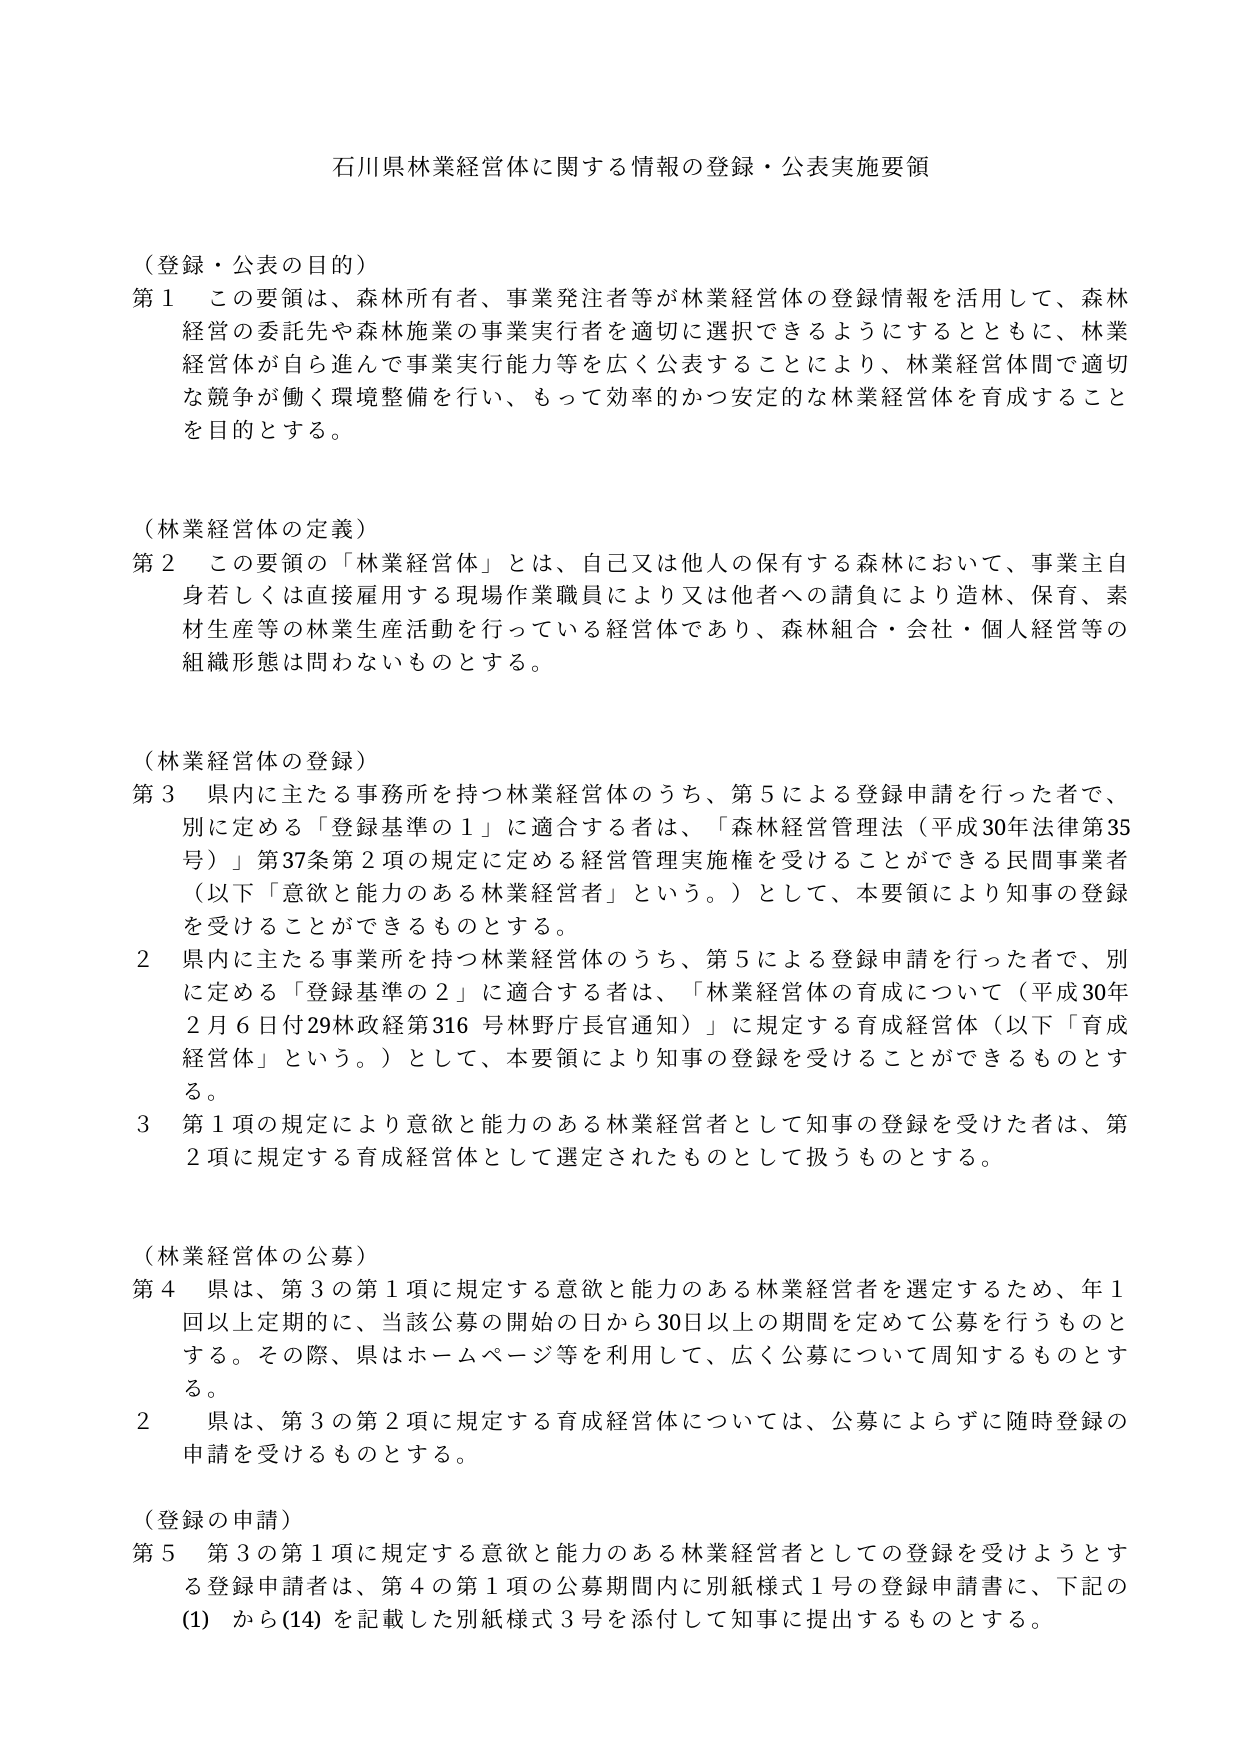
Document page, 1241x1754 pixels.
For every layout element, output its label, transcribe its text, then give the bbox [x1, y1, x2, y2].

text （林業経営体の登録） [132, 743, 1132, 776]
text 第１ この要領は、森林所有者、事業発注者等が林業経営体の登録情報を活用して、森林経営の委託先や森林施業の事業実行者を適切に選択できるようにするとともに、林業経営体が自ら進んで事業実行能力等を広く公表することにより、林業経営体間で適切な競争が働く環境整備を行い、もって効率的かつ安定的な林業経営体を育成することを目的とする。 [132, 281, 1132, 446]
text ２ 県内に主たる事業所を持つ林業経営体のうち、第５による登録申請を行った者で、別に定める「登録基準の２」に適合する者は、「林業経営体の育成について（平成30年２月６日付29林政経第316号林野庁長官通知）」に規定する育成経営体（以下「育成経営体」という。）として、本要領により知事の登録を受けることができるものとする。 [132, 941, 1132, 1106]
text 第２ この要領の「林業経営体」とは、自己又は他人の保有する森林において、事業主自身若しくは直接雇用する現場作業職員により又は他者への請負により造林、保育、素材生産等の林業生産活動を行っている経営体であり、森林組合・会社・個人経営等の組織形態は問わないものとする。 [132, 545, 1132, 677]
text 第３ 県内に主たる事務所を持つ林業経営体のうち、第５による登録申請を行った者で、別に定める「登録基準の１」に適合する者は、「森林経営管理法（平成30年法律第35号）」第37条第２項の規定に定める経営管理実施権を受けることができる民間事業者（以下「意欲と能力のある林業経営者」という。）として、本要領により知事の登録を受けることができるものとする。 [132, 776, 1132, 941]
text 第４ 県は、第３の第１項に規定する意欲と能力のある林業経営者を選定するため、年１回以上定期的に、当該公募の開始の日から30日以上の期間を定めて公募を行うものとする。その際、県はホームページ等を利用して、広く公募について周知するものとする。 [132, 1271, 1132, 1403]
text （登録・公表の目的） [132, 248, 1132, 281]
text （林業経営体の定義） [132, 512, 1132, 545]
text 第５ 第３の第１項に規定する意欲と能力のある林業経営者としての登録を受けようとする登録申請者は、第４の第１項の公募期間内に別紙様式１号の登録申請書に、下記の(1)から(14)を記載した別紙様式３号を添付して知事に提出するものとする。 [132, 1536, 1132, 1635]
text 石川県林業経営体に関する情報の登録・公表実施要領 [132, 149, 1132, 182]
text ２ 県は、第３の第２項に規定する育成経営体については、公募によらずに随時登録の申請を受けるものとする。 [132, 1403, 1132, 1469]
text ３ 第１項の規定により意欲と能力のある林業経営者として知事の登録を受けた者は、第２項に規定する育成経営体として選定されたものとして扱うものとする。 [132, 1106, 1132, 1172]
text （林業経営体の公募） [132, 1238, 1132, 1271]
text （登録の申請） [132, 1503, 1132, 1536]
